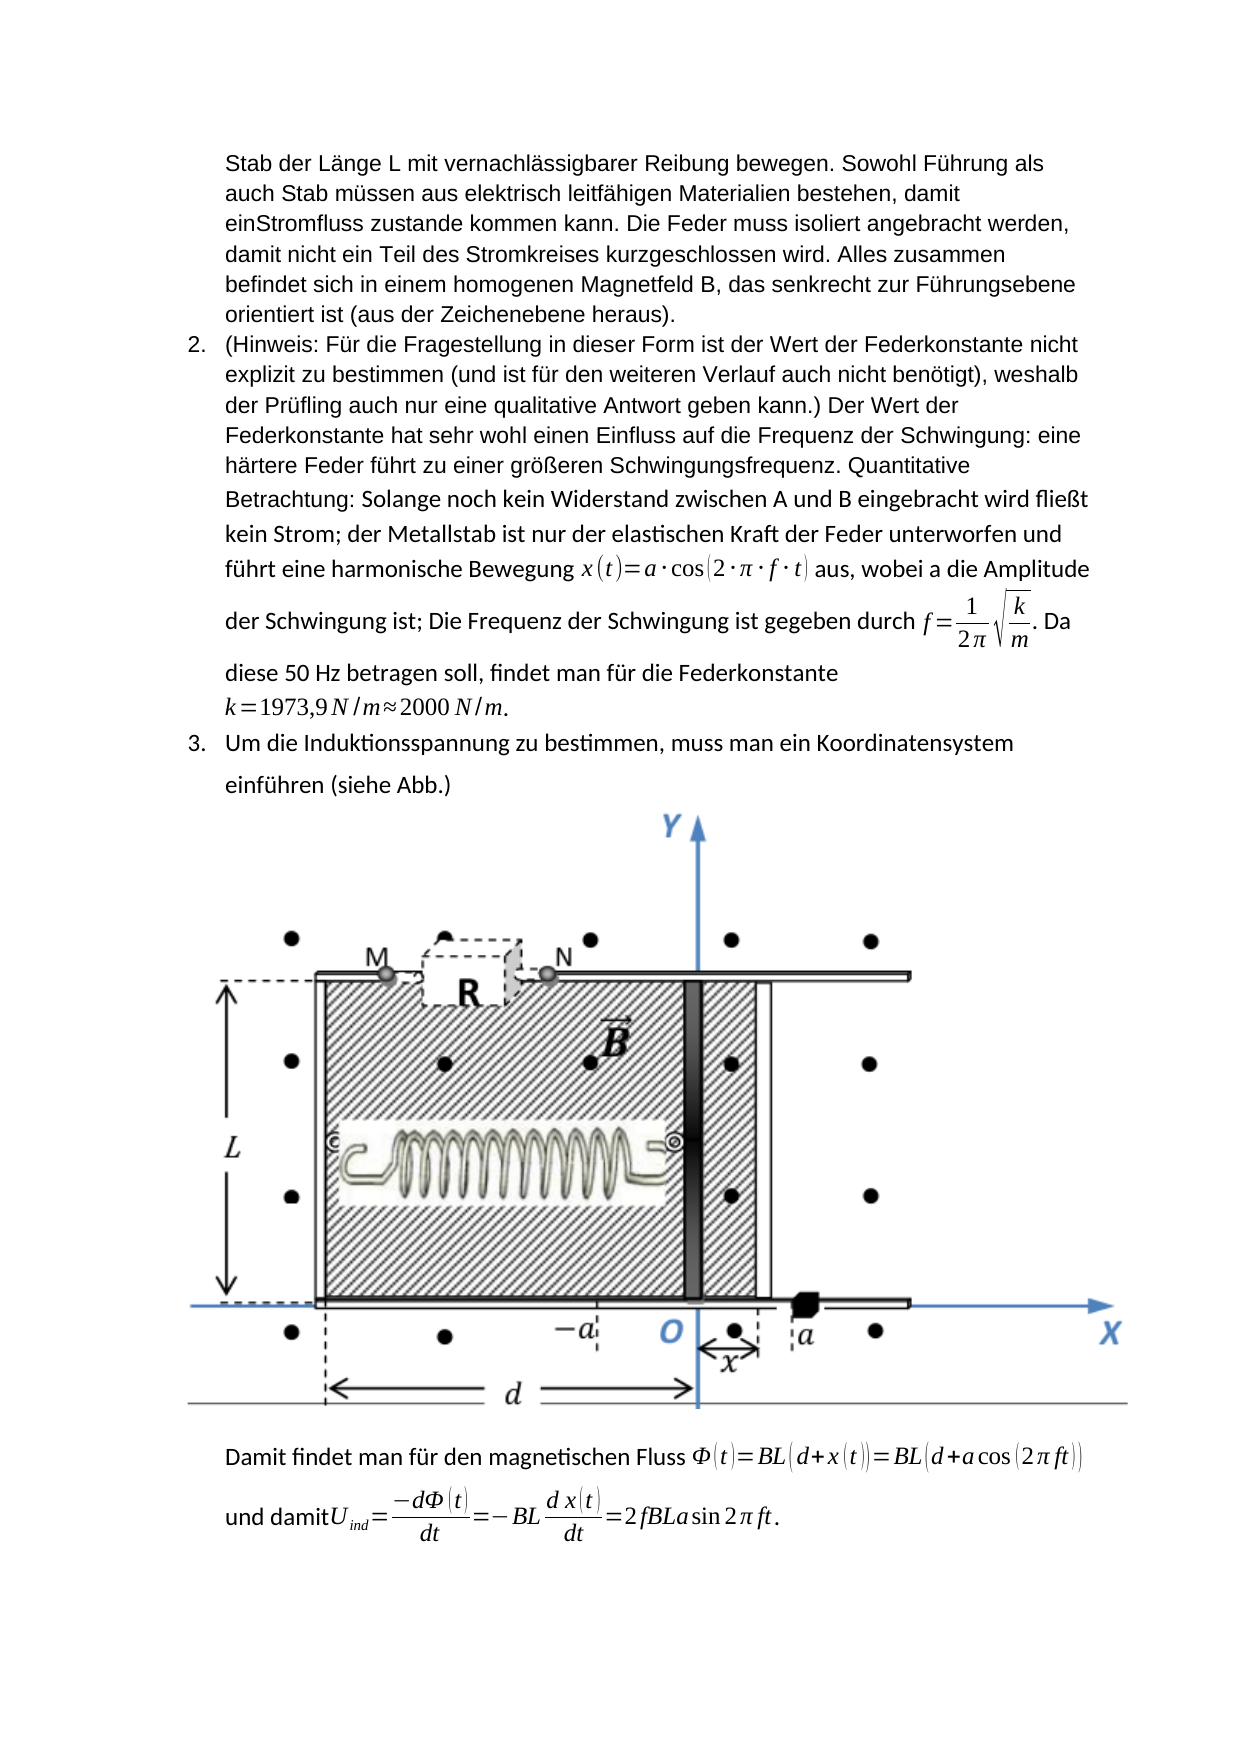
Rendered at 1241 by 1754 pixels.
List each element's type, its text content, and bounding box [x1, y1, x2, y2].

list Um die Induktionsspannung zu bestimmen, muss man ein Koordinatensystem einführen (siehe Abb.) [187, 727, 1090, 799]
list (Hinweis: Für die Fragestellung in dieser Form ist der Wert der Federkonstante nicht explizit zu bestimmen (und ist für den weiteren Verlauf auch nicht benötigt), weshalb der Prüfling auch nur eine qualitative Antwort geben kann.) Der Wert der Federkonstante hat sehr wohl einen Einfluss auf die Frequenz der Schwingung: eine härtere Feder führt zu einer größeren Schwingungsfrequenz. Quantitative Betrachtung: Solange noch kein Widerstand zwischen A und B eingebracht wird fließt kein Strom; der Metallstab ist nur der elastischen Kraft der Feder unterworfen und führt eine harmonische Bewegung aus, wobei a die Amplitude der Schwingung ist; Die Frequenz der Schwingung ist gegeben durch . Da diese 50 Hz betragen soll, findet man für die Federkonstante . [187, 331, 1090, 722]
text Damit findet man für den magnetischen Fluss und damit. [225, 1440, 1090, 1547]
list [187, 150, 1090, 327]
picture [187, 811, 1128, 1409]
